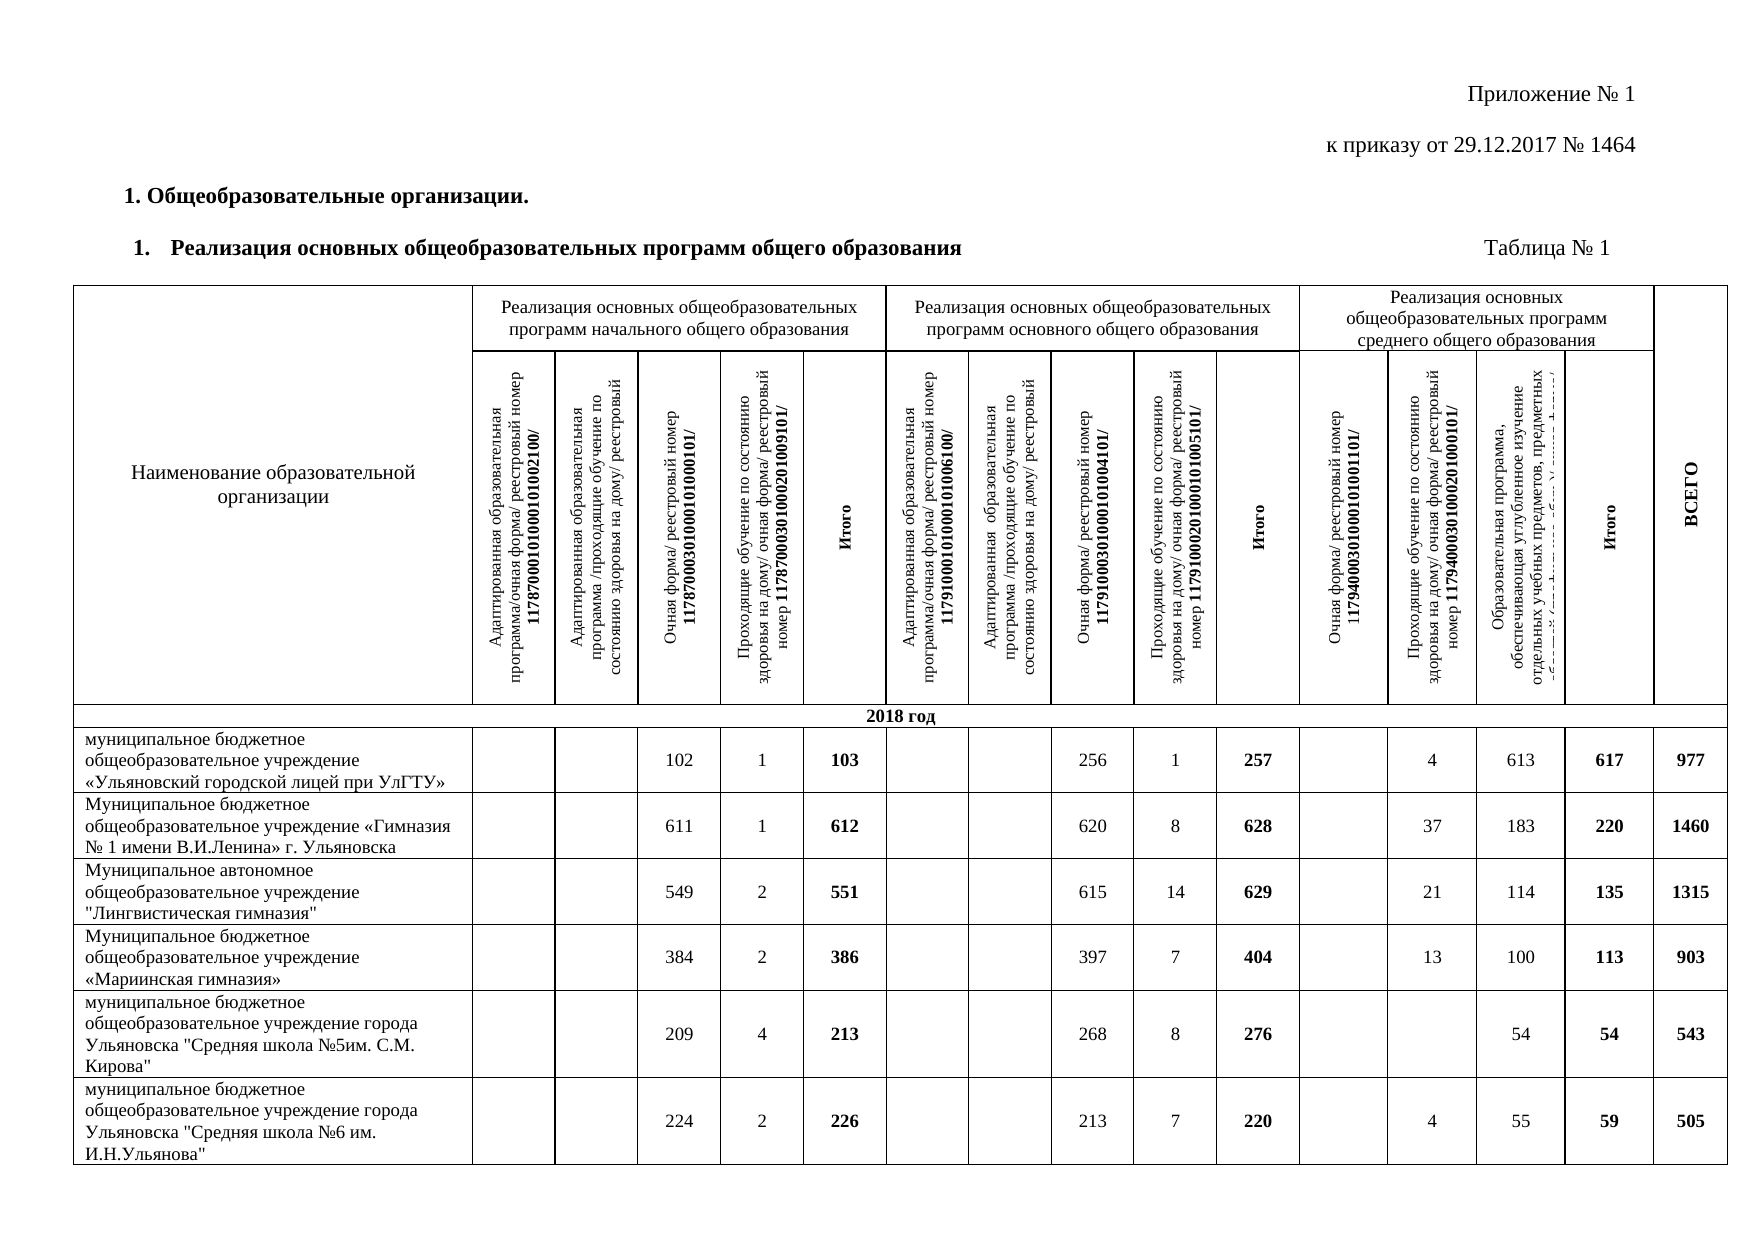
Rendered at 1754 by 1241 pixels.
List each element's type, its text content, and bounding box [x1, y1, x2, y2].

table_cell 102 [638, 728, 720, 792]
table_cell Очная форма/ реестровый номер 11787000301000101000101/ [639, 352, 720, 704]
text к приказу от 29.12.2017 № 1464 [118, 131, 1636, 158]
table_cell 7 [1134, 1078, 1216, 1164]
table_cell 628 [1217, 793, 1299, 858]
table_cell 256 [1052, 728, 1133, 792]
table_cell Итого [1566, 351, 1653, 704]
table_cell 2 [721, 1078, 803, 1164]
table_cell [1300, 1078, 1387, 1164]
table_cell 620 [1052, 793, 1133, 858]
table_header Наименование образовательной организации [74, 286, 472, 704]
table_cell 386 [804, 925, 886, 989]
table_cell 55 [1477, 1078, 1564, 1164]
table_cell 209 [638, 991, 720, 1077]
table_header Реализация основных общеобразовательных программ основного общего образования [887, 286, 1299, 350]
table_cell муниципальное бюджетное общеобразовательное учреждение города Ульяновска "Средняя школа №5им. С.М. Кирова" [74, 991, 472, 1077]
table_cell 113 [1566, 925, 1653, 989]
table_cell Адаптированная образовательная программа /проходящие обучение по состоянию здоровья на дому/ реестровый номер 11791000101000201005100/ [969, 352, 1050, 704]
table_cell 505 [1654, 1078, 1727, 1164]
table_cell Проходящие обучение по состоянию здоровья на дому/ очная форма/ реестровый номер 11787000301000201009101/ [721, 352, 803, 704]
table_cell 8 [1134, 991, 1216, 1077]
table_cell 1315 [1654, 859, 1727, 924]
table_cell 276 [1217, 991, 1299, 1077]
table_cell 103 [804, 728, 886, 792]
table_cell [556, 728, 637, 792]
table_header Реализация основных общеобразовательных программ среднего общего образования [1300, 286, 1653, 350]
table_cell 2 [721, 859, 803, 924]
table_cell 213 [804, 991, 886, 1077]
table_cell [887, 728, 968, 792]
table_cell муниципальное бюджетное общеобразовательное учреждение города Ульяновска "Средняя школа №6 им. И.Н.Ульянова" [74, 1078, 472, 1164]
table_cell 257 [1217, 728, 1299, 792]
table_cell Очная форма/ реестровый номер 11794000301000101001101/ [1300, 351, 1387, 704]
table_cell [473, 859, 554, 924]
table_cell 37 [1388, 793, 1476, 858]
table_cell [1388, 991, 1476, 1077]
table_cell [969, 793, 1051, 858]
table_cell 384 [638, 925, 720, 989]
table_cell 226 [804, 1078, 886, 1164]
table_cell Итого [804, 352, 885, 704]
table_cell 615 [1052, 859, 1133, 924]
table_header ВСЕГО [1655, 286, 1727, 704]
table_cell Адаптированная образовательная программа/очная форма/ реестровый номер 11791000101000101006100/ [887, 352, 968, 704]
table_cell 183 [1477, 793, 1564, 858]
table_cell 268 [1052, 991, 1133, 1077]
table_cell [969, 991, 1051, 1077]
text 1. Общеобразовательные организации. [118, 182, 1636, 209]
table_cell Муниципальное бюджетное общеобразовательное учреждение «Мариинская гимназия» [74, 925, 472, 989]
table_header Реализация основных общеобразовательных программ начального общего образования [473, 286, 885, 350]
table_cell Адаптированная образовательная программа /проходящие обучение по состоянию здоровья на дому/ реестровый номер 11787000101000201001100/ [556, 352, 637, 704]
table_cell [473, 728, 554, 792]
table_cell Муниципальное бюджетное общеобразовательное учреждение «Гимназия № 1 имени В.И.Ленина» г. Ульяновска [74, 793, 472, 858]
table_cell [887, 991, 968, 1077]
table_cell 1 [721, 793, 803, 858]
table_cell 54 [1566, 991, 1653, 1077]
table_cell 213 [1052, 1078, 1133, 1164]
table_cell [969, 728, 1051, 792]
table_cell 4 [721, 991, 803, 1077]
table_cell [887, 1078, 968, 1164]
table_cell [473, 925, 554, 989]
table_cell 549 [638, 859, 720, 924]
table_cell 397 [1052, 925, 1133, 989]
table_cell 1460 [1654, 793, 1727, 858]
table_cell 8 [1134, 793, 1216, 858]
list Реализация основных общеобразовательных программ общего образования Таблица № 1 [133, 233, 1636, 260]
table_cell 59 [1566, 1078, 1653, 1164]
table_cell [556, 859, 637, 924]
table_cell 13 [1388, 925, 1476, 989]
table_cell [969, 1078, 1051, 1164]
table_cell 2018 год [74, 705, 1727, 727]
table_cell 114 [1477, 859, 1564, 924]
table_cell [1300, 925, 1387, 989]
table_cell 977 [1654, 728, 1727, 792]
table_cell [887, 859, 968, 924]
table_cell 551 [804, 859, 886, 924]
table_cell 54 [1477, 991, 1564, 1077]
table_cell [473, 1078, 554, 1164]
table_cell Проходящие обучение по состоянию здоровья на дому/ очная форма/ реестровый номер 11794000301000201000101/ [1389, 351, 1476, 704]
table_cell 1 [1134, 728, 1216, 792]
table_cell [887, 793, 968, 858]
table_cell 224 [638, 1078, 720, 1164]
table_cell Проходящие обучение по состоянию здоровья на дому/ очная форма/ реестровый номер 11791000201000101005101/ [1135, 352, 1216, 704]
table_cell [969, 925, 1051, 989]
table_cell [473, 793, 554, 858]
table_cell 4 [1388, 1078, 1476, 1164]
table_cell 220 [1566, 793, 1653, 858]
table_cell 617 [1566, 728, 1653, 792]
table_cell 220 [1217, 1078, 1299, 1164]
table_cell 14 [1134, 859, 1216, 924]
table_cell [969, 859, 1051, 924]
table_cell 1 [721, 728, 803, 792]
table_cell муниципальное бюджетное общеобразовательное учреждение «Ульяновский городской лицей при УлГТУ» [74, 728, 472, 792]
table_cell [473, 991, 554, 1077]
table_cell 4 [1388, 728, 1476, 792]
table_cell Итого [1217, 352, 1299, 704]
table_cell [556, 793, 637, 858]
table_cell [1300, 728, 1387, 792]
table_cell 543 [1654, 991, 1727, 1077]
table_cell 611 [638, 793, 720, 858]
table_cell 135 [1566, 859, 1653, 924]
table_cell 613 [1477, 728, 1564, 792]
text Приложение № 1 [118, 80, 1636, 107]
table_cell 7 [1134, 925, 1216, 989]
table_cell [556, 991, 637, 1077]
table_cell 100 [1477, 925, 1564, 989]
table_cell 404 [1217, 925, 1299, 989]
table_cell [887, 925, 968, 989]
table_cell 903 [1654, 925, 1727, 989]
table_cell [1300, 859, 1387, 924]
table_cell [556, 925, 637, 989]
table_cell Адаптированная образовательная программа/очная форма/ реестровый номер 11787000101000101002100/ [473, 352, 554, 704]
table_cell 21 [1388, 859, 1476, 924]
table_cell [1300, 793, 1387, 858]
table_cell 612 [804, 793, 886, 858]
table_cell [1300, 991, 1387, 1077]
table_cell Очная форма/ реестровый номер 11791000301000101004101/ [1052, 352, 1133, 704]
table_cell Муниципальное автономное общеобразовательное учреждение "Лингвистическая гимназия" [74, 859, 472, 924]
table_cell [556, 1078, 637, 1164]
table_cell 629 [1217, 859, 1299, 924]
table_cell 2 [721, 925, 803, 989]
table_cell Образовательная программа, обеспечивающая углубленное изучение отдельных учебных предметов, предметных областей (профильное обуч.)/ очная форма/ реестр. номер 11794000201000101002101/ [1477, 351, 1564, 704]
